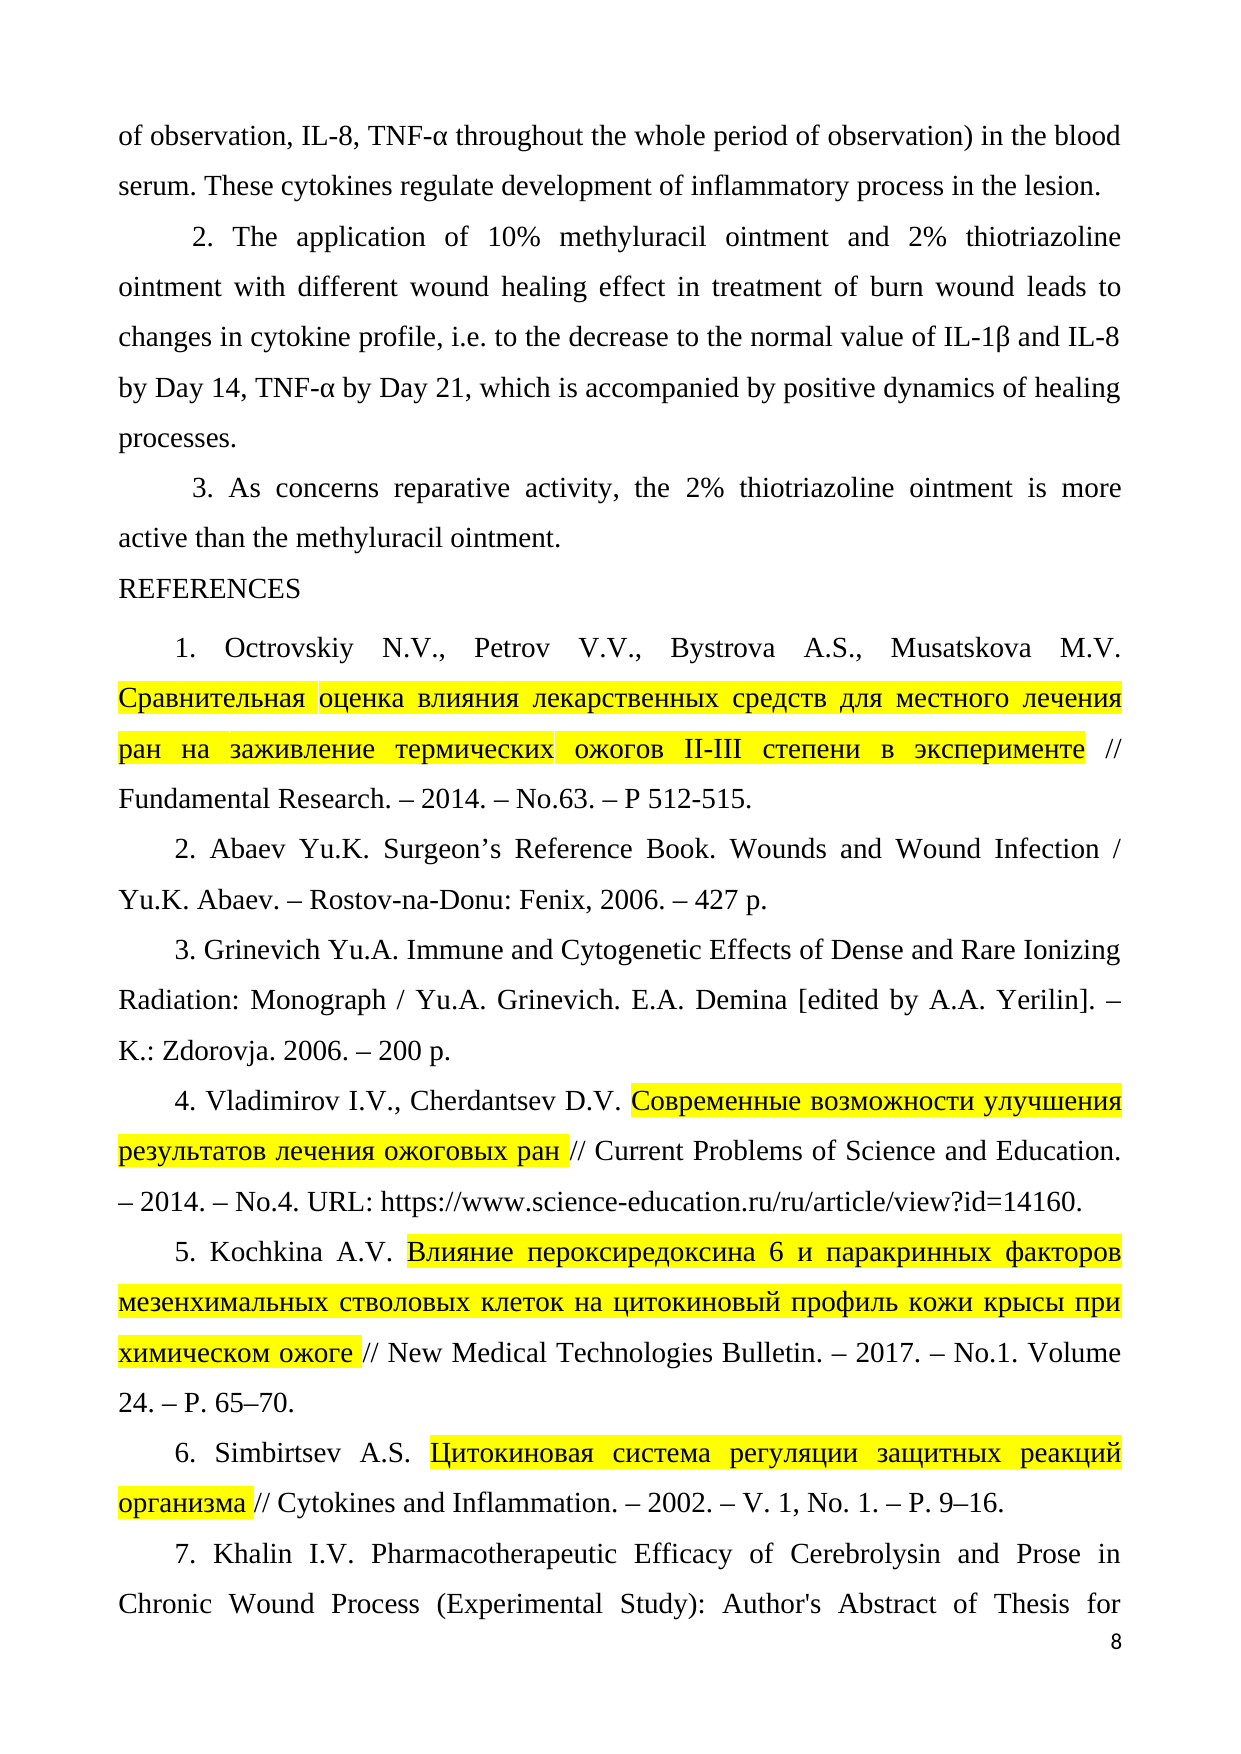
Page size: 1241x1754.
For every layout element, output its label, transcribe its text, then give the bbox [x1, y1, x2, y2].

text 3. As concerns reparative activity, the 2% thiotriazoline ointment is more active than the methyluracil ointment. [118, 470, 1122, 554]
text 4. Vladimirov I.V., Cherdantsev D.V. Современные возможности улучшения результатов лечения ожоговых ран // Current Problems of Science and Education. – 2014. – No.4. URL: https://www.science-education.ru/ru/article/view?id=14160. [118, 1083, 1122, 1217]
text 2. Abaev Yu.K. Surgeon’s Reference Book. Wounds and Wound Infection / Yu.K. Abaev. – Rostov-na-Donu: Fenix, 2006. – 427 p. [118, 832, 1122, 915]
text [118, 1536, 1122, 1620]
text 2. The application of 10% methyluracil ointment and 2% thiotriazoline ointment with different wound healing effect in treatment of burn wound leads to changes in cytokine profile, i.e. to the decrease to the normal value of IL-1β and IL-8 by Day 14, TNF-α by Day 21, which is accompanied by positive dynamics of healing processes. [118, 219, 1122, 453]
text 5. Kochkina A.V. Влияние пероксиредоксина 6 и паракринных факторов мезенхимальных стволовых клеток на цитокиновый профиль кожи крысы при химическом ожоге // New Medical Technologies Bulletin. – 2017. – No.1. Volume 24. – P. 65–70. [118, 1234, 1122, 1284]
text REFERENCES [118, 571, 1122, 604]
text 1. Octrovskiy N.V., Petrov V.V., Bystrova A.S., Musatskova M.V. Сравнительная оценка влияния лекарственных средств для местного лечения ран на заживление термических ожогов II-III степени в эксперименте // Fundamental Research. – 2014. – No.63. – P 512-515. [118, 630, 1122, 815]
text 3. Grinevich Yu.A. Immune and Cytogenetic Effects of Dense and Rare Ionizing Radiation: Monograph / Yu.A. Grinevich. E.A. Demina [edited by A.A. Yerilin]. – K.: Zdorovja. 2006. – 200 p. [118, 932, 1122, 1066]
text 5. Kochkina A.V. Влияние пероксиредоксина 6 и паракринных факторов мезенхимальных стволовых клеток на цитокиновый профиль кожи крысы при химическом ожоге // New Medical Technologies Bulletin. – 2017. – No.1. Volume 24. – P. 65–70. [118, 1318, 1122, 1418]
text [118, 118, 1122, 202]
text 6. Simbirtsev A.S. Цитокиновая система регуляции защитных реакций организма // Cytokines and Inflammation. – 2002. – V. 1, No. 1. – P. 9–16. [118, 1435, 1122, 1519]
